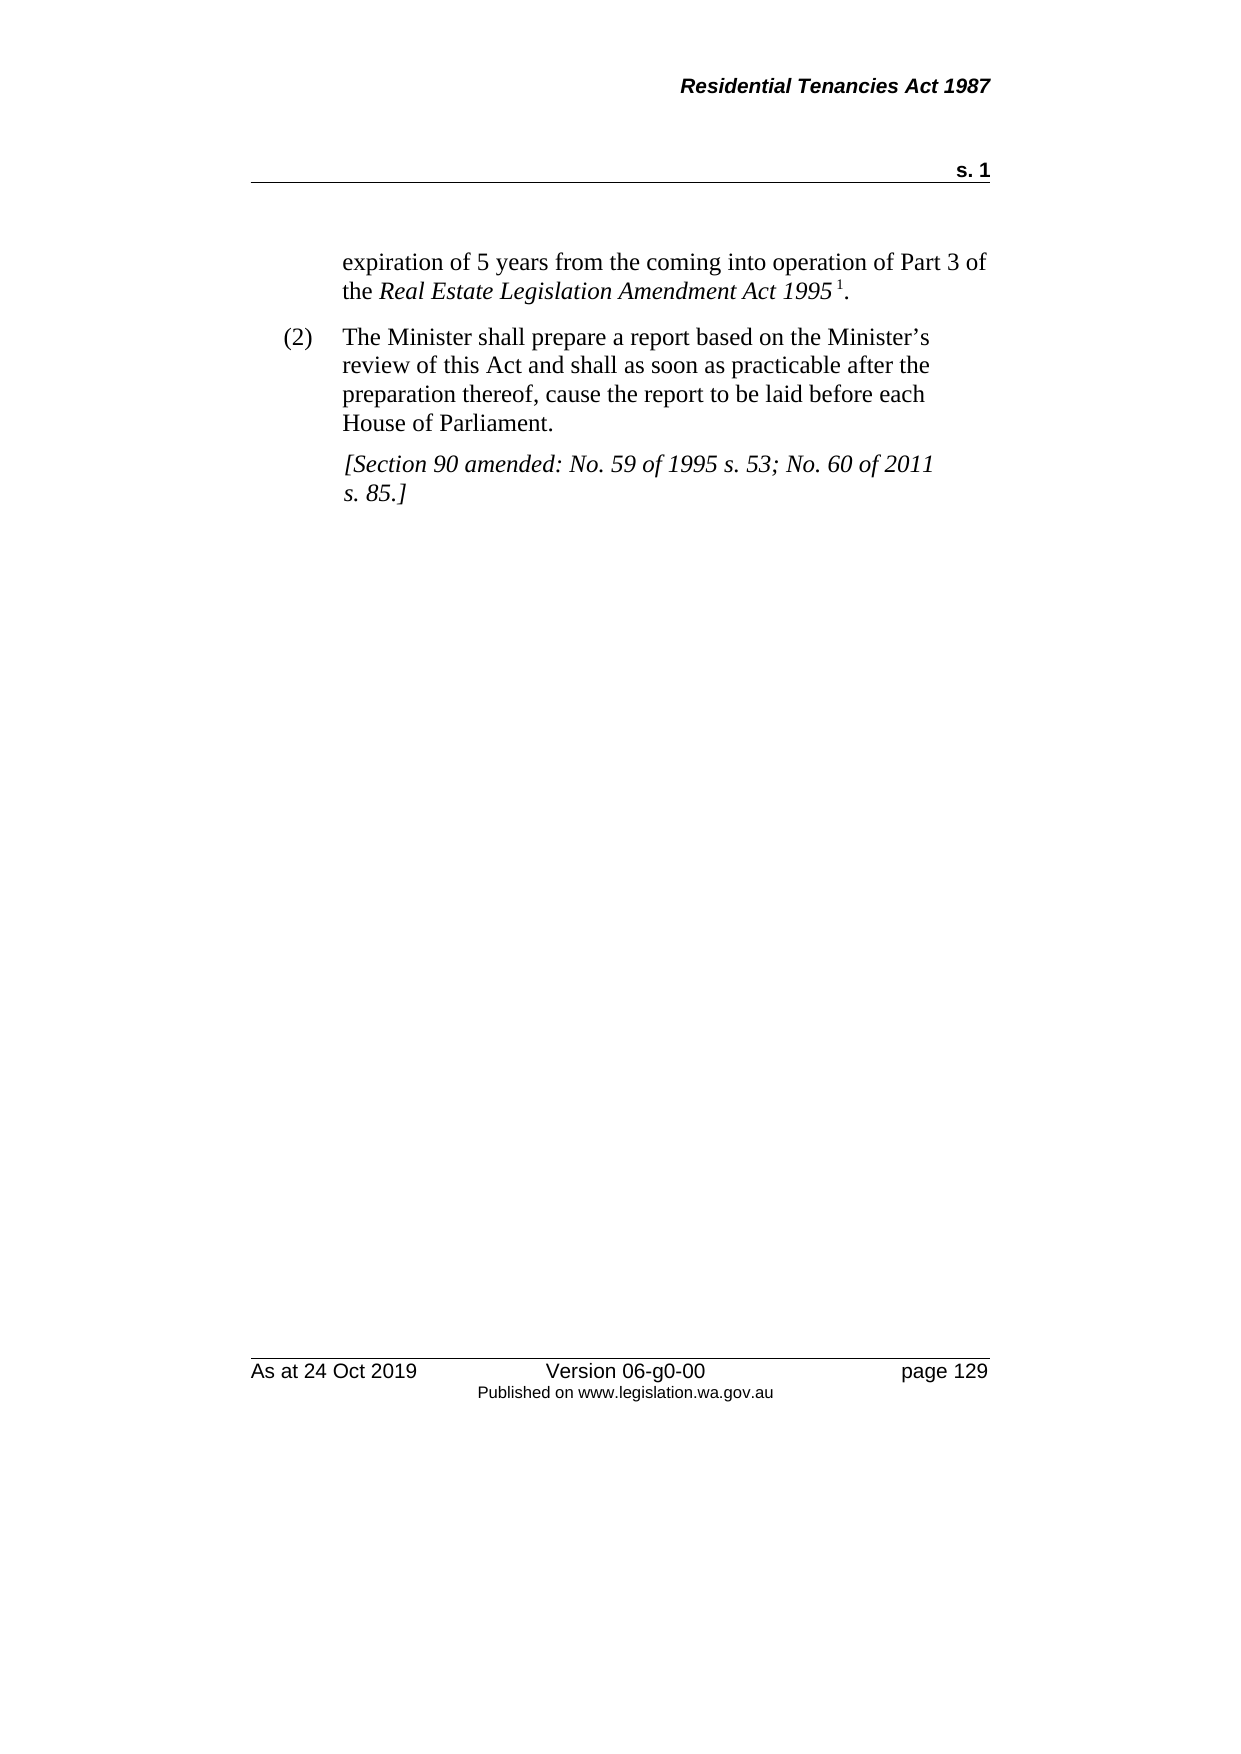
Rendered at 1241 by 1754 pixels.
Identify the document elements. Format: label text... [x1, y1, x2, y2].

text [251, 247, 990, 305]
text [Section 90 amended: No. 59 of 1995 s. 53; No. 60 of 2011 s. 85.] [251, 449, 990, 507]
text (2) The Minister shall prepare a report based on the Minister’s review of this Act and shall as soon as practicable after the preparation thereof, cause the report to be laid before each House of Parliament. [251, 322, 990, 437]
